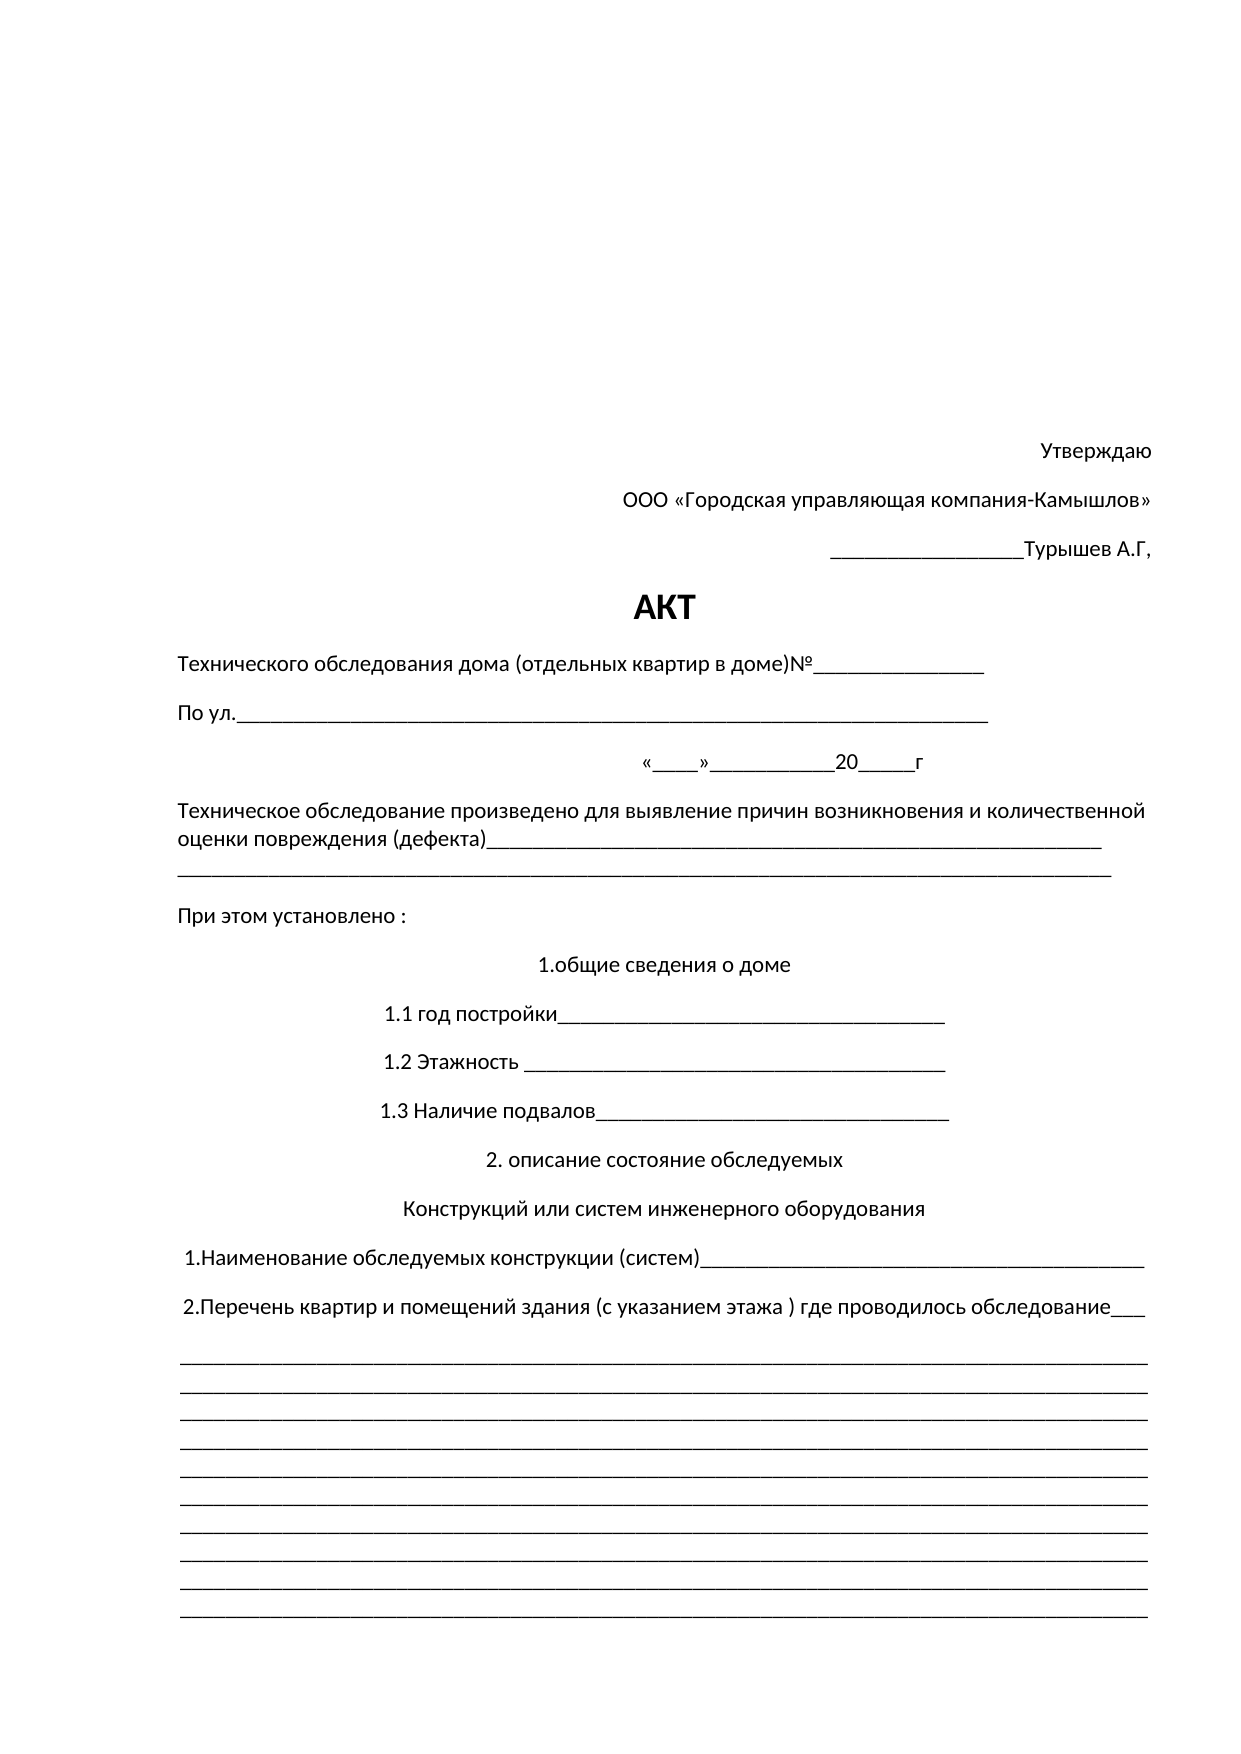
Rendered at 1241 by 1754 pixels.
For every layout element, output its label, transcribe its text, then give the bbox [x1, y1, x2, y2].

text Техническое обследование произведено для выявление причин возникновения и количественной оценки повреждения (дефекта)______________________________________________________ __________________________________________________________________________________ [177, 796, 1152, 880]
text При этом установлено : [177, 901, 1152, 929]
text 2. описание состояние обследуемых [177, 1145, 1152, 1173]
text АКТ [177, 583, 1152, 629]
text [177, 1341, 1152, 1621]
text 1.общие сведения о доме [177, 950, 1152, 978]
text 1.Наименование обследуемых конструкции (систем)_______________________________________ [177, 1243, 1152, 1271]
text 1.2 Этажность _____________________________________ [177, 1047, 1152, 1076]
text _________________Турышев А.Г, [177, 534, 1152, 562]
text По ул.__________________________________________________________________ [177, 698, 1152, 726]
text Утверждаю [177, 436, 1152, 464]
text ООО «Городская управляющая компания-Камышлов» [177, 485, 1152, 513]
text «____»___________20_____г [177, 747, 1152, 775]
text 1.1 год постройки__________________________________ [177, 999, 1152, 1027]
text 1.3 Наличие подвалов_______________________________ [177, 1096, 1152, 1124]
text 2.Перечень квартир и помещений здания (с указанием этажа ) где проводилось обследование___ [177, 1292, 1152, 1320]
text Конструкций или систем инженерного оборудования [177, 1194, 1152, 1222]
text Технического обследования дома (отдельных квартир в доме)№_______________ [177, 649, 1152, 677]
